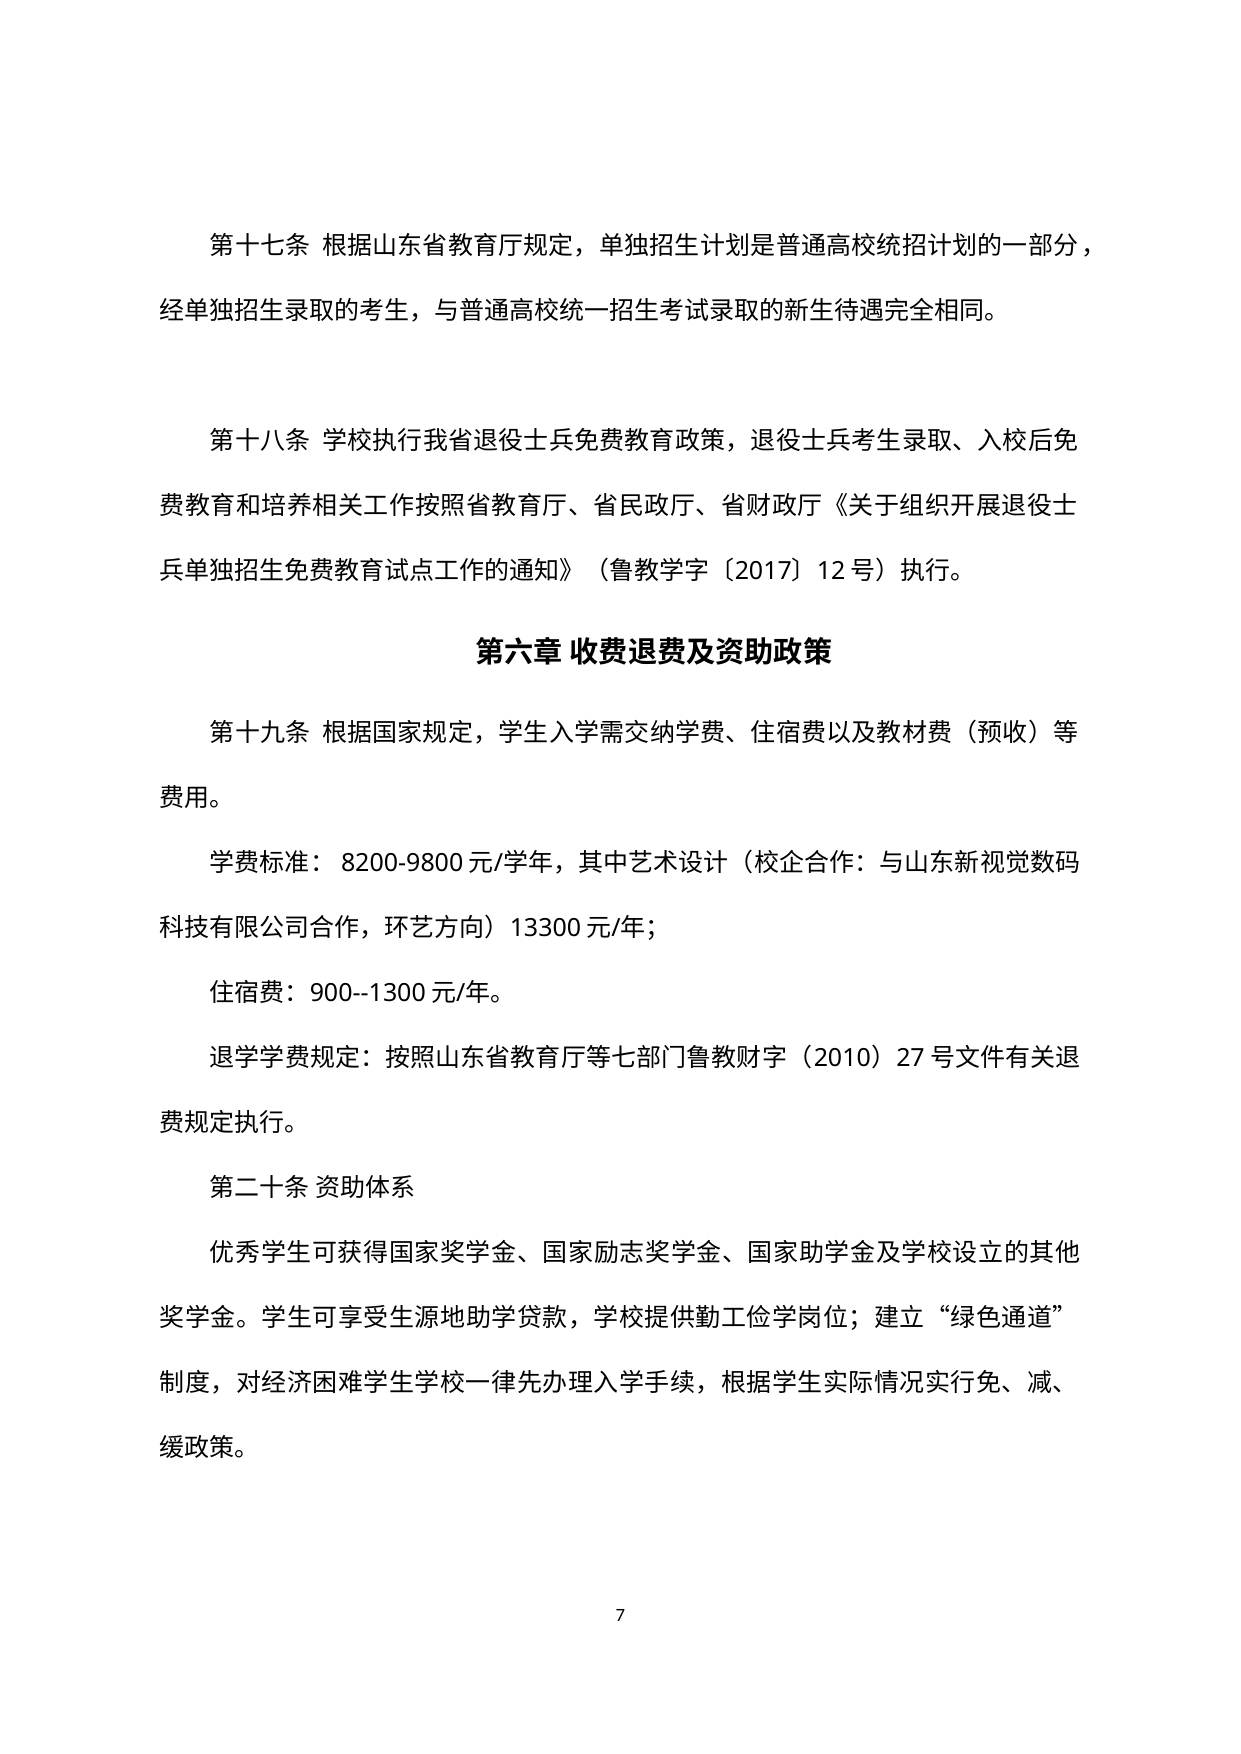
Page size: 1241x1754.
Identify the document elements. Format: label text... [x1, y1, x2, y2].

text 优秀学生可获得国家奖学金、国家励志奖学金、国家助学金及学校设立的其他奖学金。学生可享受生源地助学贷款，学校提供勤工俭学岗位；建立“绿色通道”制度，对经济困难学生学校一律先办理入学手续，根据学生实际情况实行免、减、缓政策。 [159, 1218, 1081, 1478]
text 住宿费：900--1300元/年。 [159, 958, 1081, 1023]
text 第六章 收费退费及资助政策 [159, 617, 1081, 682]
text 第二十条 资助体系 [159, 1153, 1081, 1218]
text 第十九条 根据国家规定，学生入学需交纳学费、住宿费以及教材费（预收）等费用。 [159, 698, 1081, 828]
text 退学学费规定：按照山东省教育厅等七部门鲁教财字（2010）27号文件有关退费规定执行。 [159, 1023, 1081, 1153]
text 学费标准： 8200-9800元/学年，其中艺术设计（校企合作：与山东新视觉数码科技有限公司合作，环艺方向）13300元/年； [159, 828, 1081, 958]
text 第十八条 学校执行我省退役士兵免费教育政策，退役士兵考生录取、入校后免费教育和培养相关工作按照省教育厅、省民政厅、省财政厅《关于组织开展退役士兵单独招生免费教育试点工作的通知》（鲁教学字〔2017〕12号）执行。 [159, 406, 1081, 601]
text 第十七条 根据山东省教育厅规定，单独招生计划是普通高校统招计划的一部分，经单独招生录取的考生，与普通高校统一招生考试录取的新生待遇完全相同。 [159, 211, 1081, 341]
